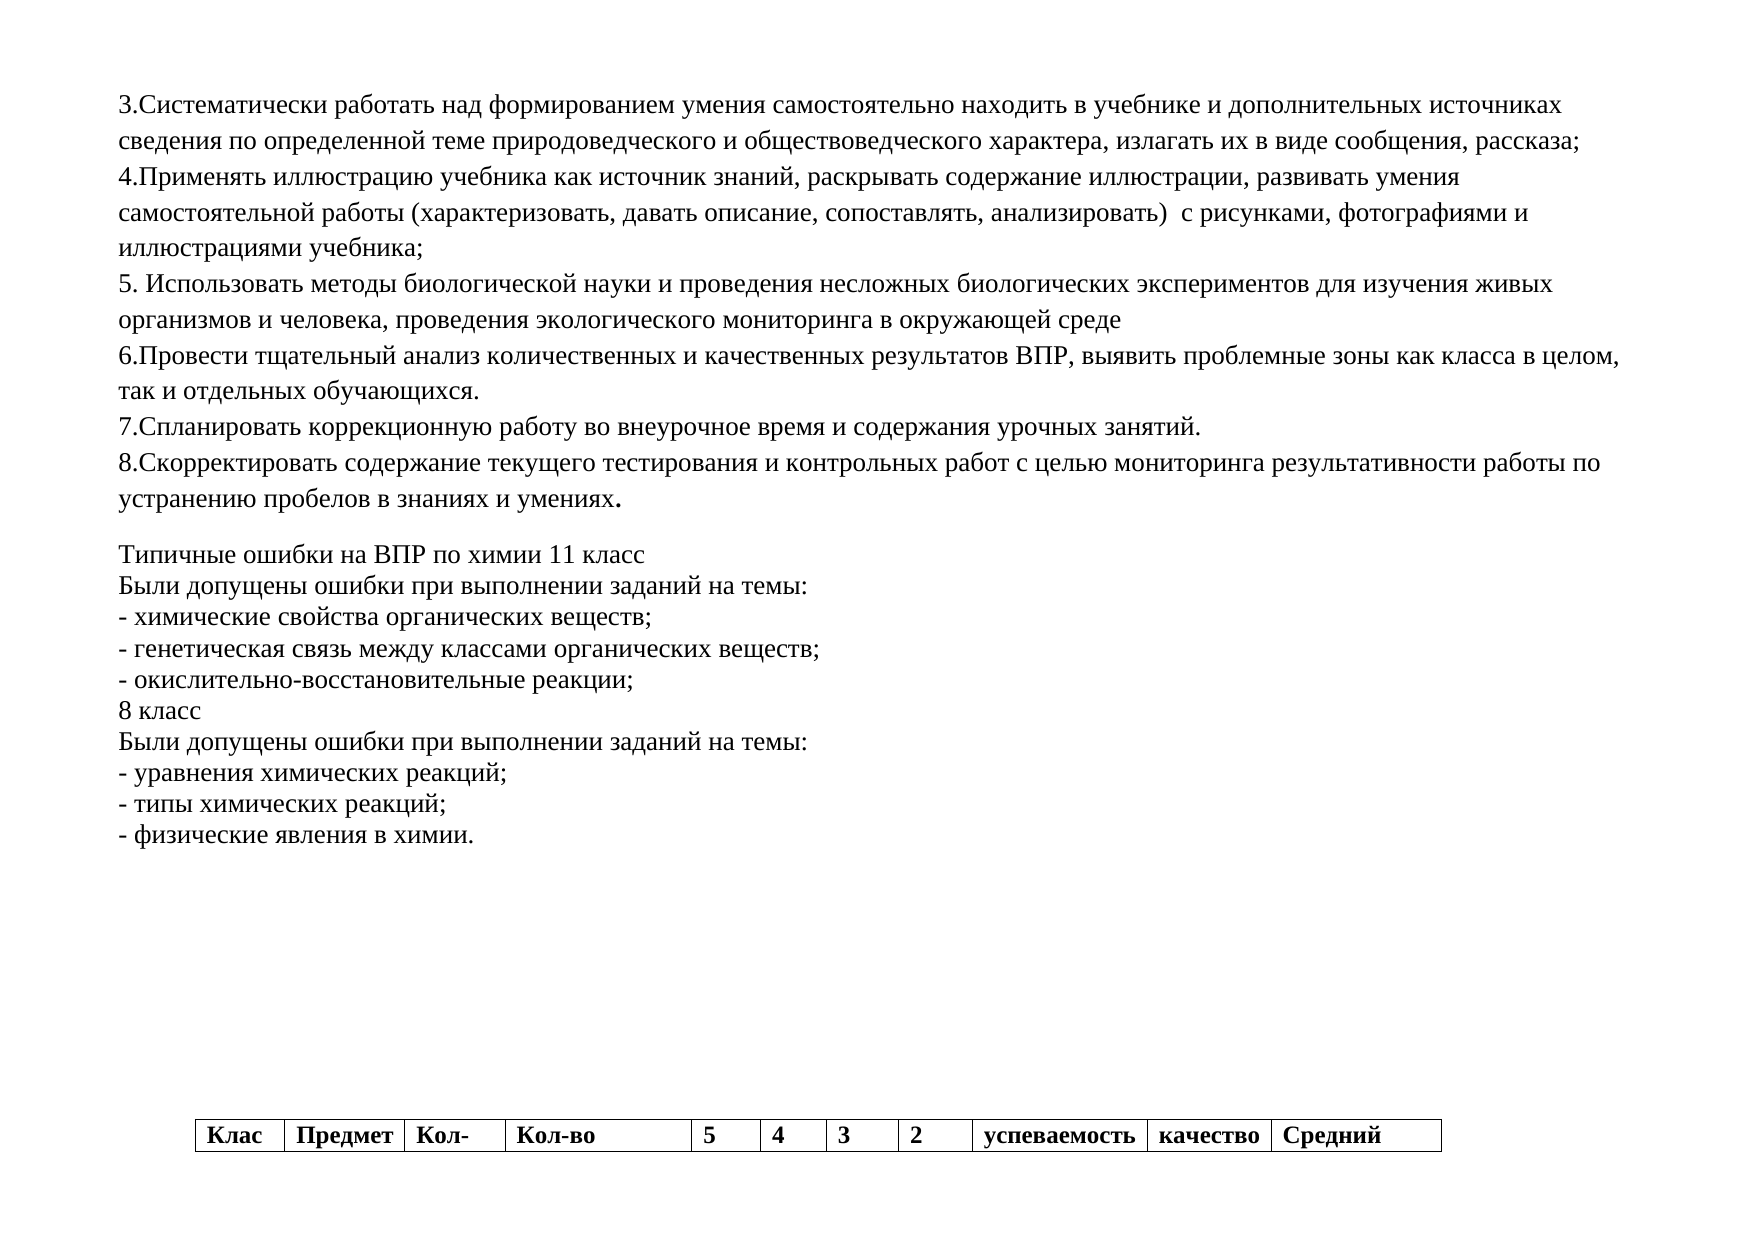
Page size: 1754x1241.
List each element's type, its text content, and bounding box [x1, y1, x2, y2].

text - окислительно-восстановительные реакции; [118, 663, 1636, 694]
text - типы химических реакций; [118, 787, 1636, 818]
text 6.Провести тщательный анализ количественных и качественных результатов ВПР, выявить проблемные зоны как класса в целом, так и отдельных обучающихся. [118, 339, 1636, 406]
table_header 2 [899, 1120, 972, 1151]
table_header Класс [196, 1120, 284, 1151]
text - уравнения химических реакций; [118, 756, 1636, 787]
text - физические явления в химии. [118, 818, 1636, 850]
table_header Предмет [285, 1120, 404, 1151]
text - генетическая связь между классами органических веществ; [118, 632, 1636, 663]
table_header 5 [692, 1120, 760, 1151]
table_header 4 [761, 1120, 826, 1151]
text 3.Систематически работать над формированием умения самостоятельно находить в учебнике и дополнительных источниках сведения по определенной теме природоведческого и обществоведческого характера, излагать их в виде сообщения, рассказа; [118, 89, 1636, 156]
text 5. Использовать методы биологической науки и проведения несложных биологических экспериментов для изучения живых организмов и человека, проведения экологического мониторинга в окружающей среде [118, 267, 1636, 334]
text Типичные ошибки на ВПР по химии 11 класс [118, 538, 1636, 569]
table_header качество [1148, 1120, 1271, 1151]
table_header Кол-во по списку [405, 1120, 505, 1151]
table_header Средний балл [1272, 1120, 1441, 1151]
table_header успеваемость [973, 1120, 1147, 1151]
text 8 класс [118, 694, 1636, 725]
table_header 3 [827, 1120, 898, 1151]
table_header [506, 1120, 691, 1151]
text Были допущены ошибки при выполнении заданий на темы: [118, 569, 1636, 601]
text 4.Применять иллюстрацию учебника как источник знаний, раскрывать содержание иллюстрации, развивать умения самостоятельной работы (характеризовать, давать описание, сопоставлять, анализировать) с рисунками, фотографиями и иллюстрациями учебника; [118, 160, 1636, 263]
text Были допущены ошибки при выполнении заданий на темы: [118, 725, 1636, 756]
text 8.Скорректировать содержание текущего тестирования и контрольных работ с целью мониторинга результативности работы по устранению пробелов в знаниях и умениях. [118, 446, 1636, 513]
text 7.Спланировать коррекционную работу во внеурочное время и содержания урочных занятий. [118, 410, 1636, 441]
text - химические свойства органических веществ; [118, 601, 1636, 632]
